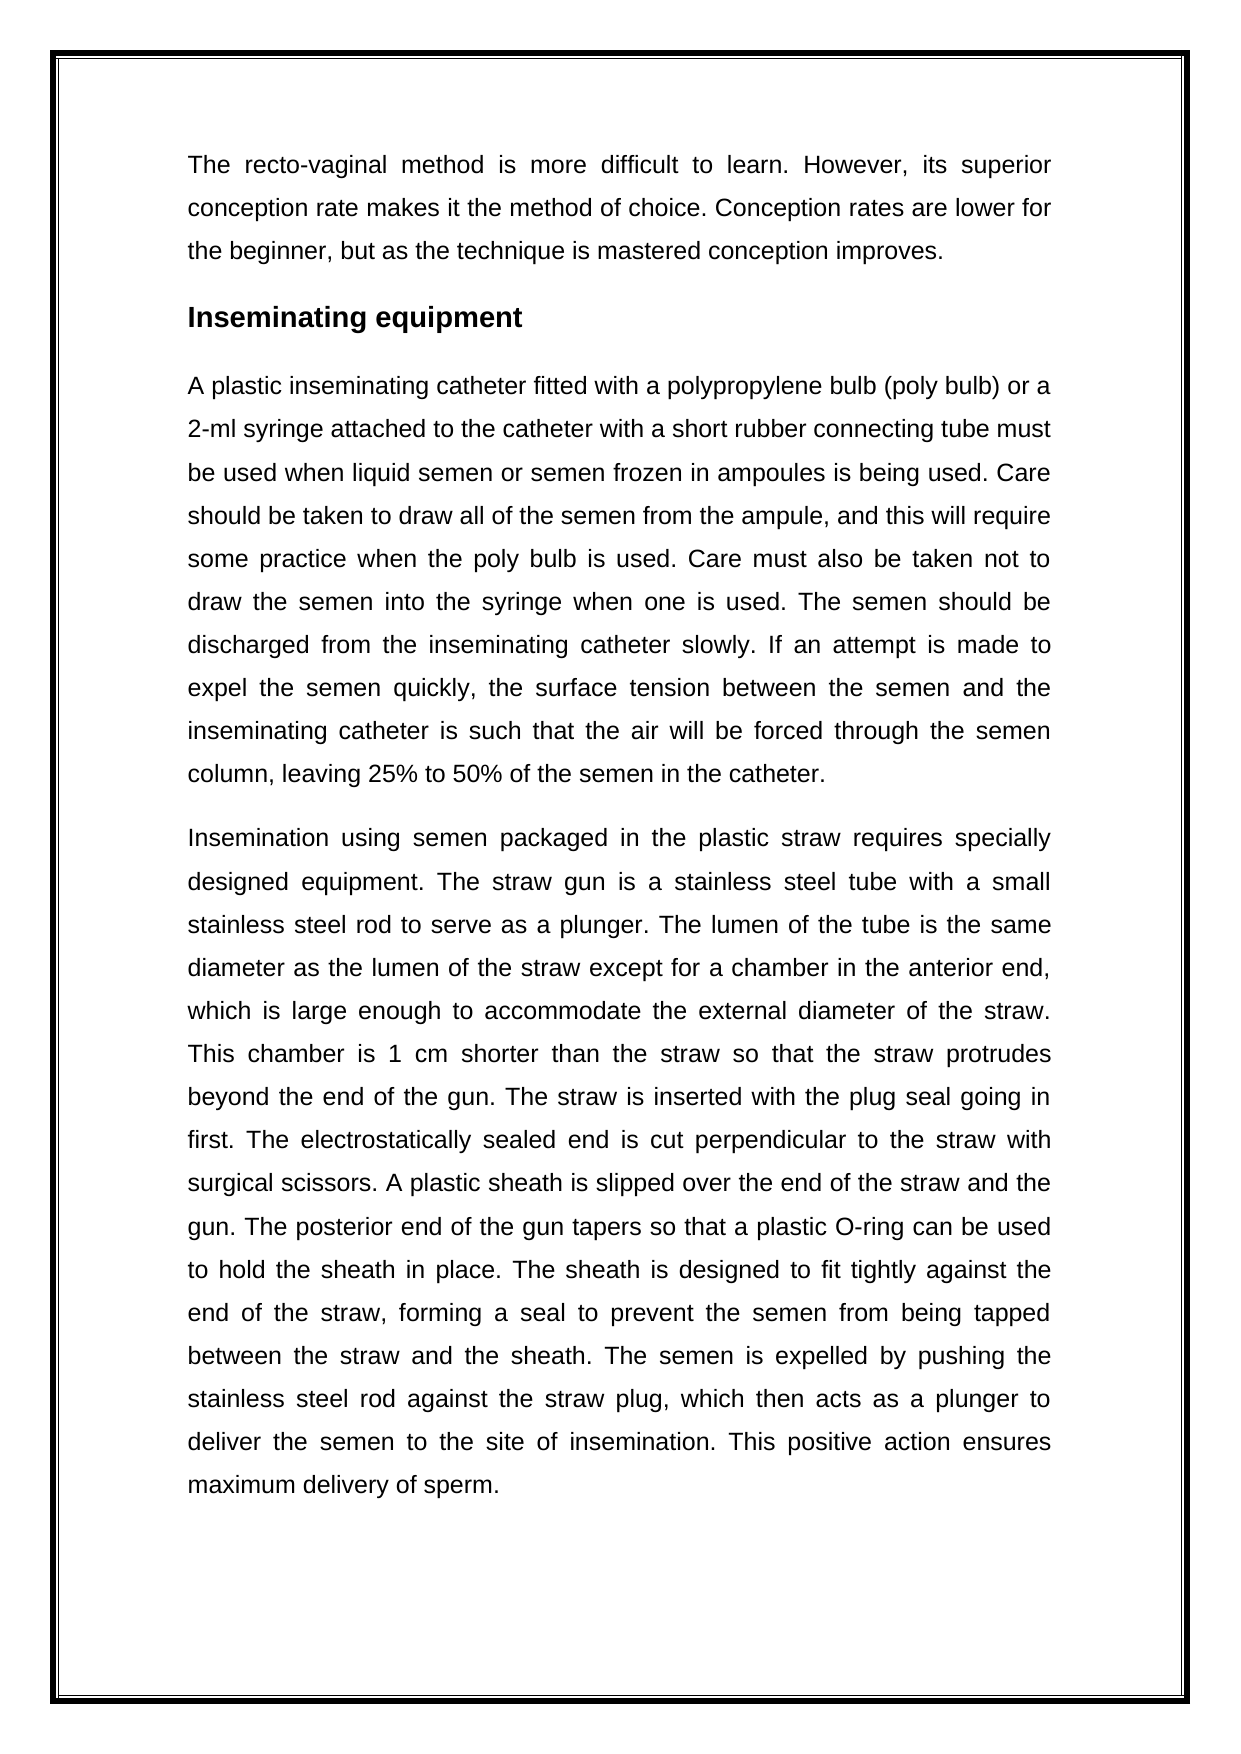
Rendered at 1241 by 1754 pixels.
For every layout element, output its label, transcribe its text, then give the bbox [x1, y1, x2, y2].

text Inseminating equipment [187, 300, 1053, 334]
text The recto-vaginal method is more difficult to learn. However, its superior conception rate makes it the method of choice. Conception rates are lower for the beginner, but as the technique is mastered conception improves. [187, 150, 1053, 265]
text A plastic inseminating catheter fitted with a polypropylene bulb (poly bulb) or a 2-ml syringe attached to the catheter with a short rubber connecting tube must be used when liquid semen or semen frozen in ampoules is being used. Care should be taken to draw all of the semen from the ampule, and this will require some practice when the poly bulb is used. Care must also be taken not to draw the semen into the syringe when one is used. The semen should be discharged from the inseminating catheter slowly. If an attempt is made to expel the semen quickly, the surface tension between the semen and the inseminating catheter is such that the air will be forced through the semen column, leaving 25% to 50% of the semen in the catheter. [187, 371, 1053, 788]
text Insemination using semen packaged in the plastic straw requires specially designed equipment. The straw gun is a stainless steel tube with a small stainless steel rod to serve as a plunger. The lumen of the tube is the same diameter as the lumen of the straw except for a chamber in the anterior end, which is large enough to accommodate the external diameter of the straw. This chamber is 1 cm shorter than the straw so that the straw protrudes beyond the end of the gun. The straw is inserted with the plug seal going in first. The electrostatically sealed end is cut perpendicular to the straw with surgical scissors. A plastic sheath is slipped over the end of the straw and the gun. The posterior end of the gun tapers so that a plastic O-ring can be used to hold the sheath in place. The sheath is designed to fit tightly against the end of the straw, forming a seal to prevent the semen from being tapped between the straw and the sheath. The semen is expelled by pushing the stainless steel rod against the straw plug, which then acts as a plunger to deliver the semen to the site of insemination. This positive action ensures maximum delivery of sperm. [187, 823, 1053, 1499]
